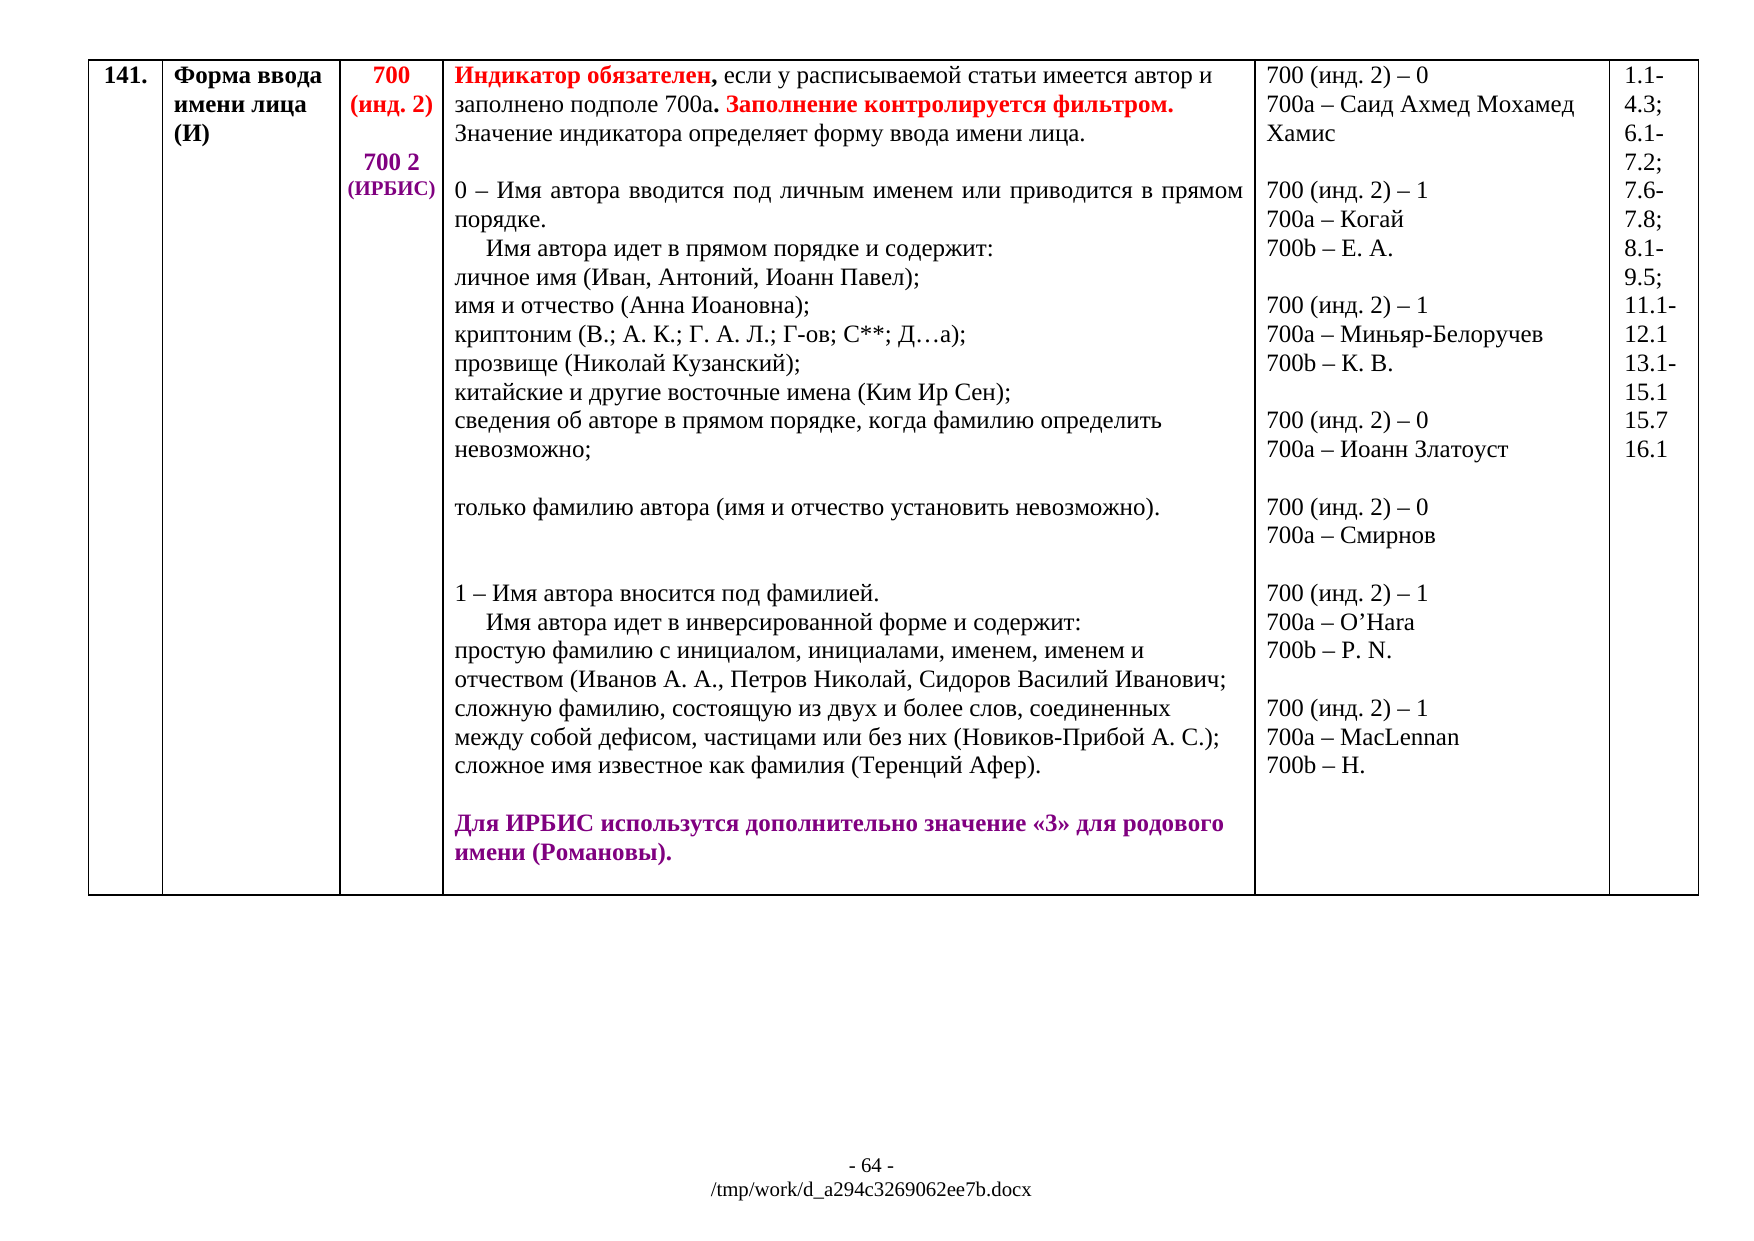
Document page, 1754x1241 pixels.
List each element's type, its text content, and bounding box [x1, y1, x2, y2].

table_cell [1610, 61, 1698, 894]
table_cell 700 (инд. 2) – 0 700a – Саид Ахмед Мохамед Хамис 700 (инд. 2) – 1 700a – Когай 700b – Е. А. 700 (инд. 2) – 1 700a – Миньяр-Белоручев 700b – К. В. 700 (инд. 2) – 0 700а – Иоанн Златоуст 700 (инд. 2) – 0 700а – Смирнов 700 (инд. 2) – 1 700a – O’Hara 700b – P. N. 700 (инд. 2) – 1 700а – MacLennan 700b – H. [1256, 61, 1609, 894]
table_cell Форма ввода имени лица (И) [163, 61, 339, 894]
table_cell 700 (инд. 2) 700 2 (ИРБИС) [341, 61, 442, 894]
table_cell 141. [89, 61, 162, 894]
table_cell Индикатор обязателен, если у расписываемой статьи имеется автор и заполнено подполе 700а. Заполнение контролируется фильтром. Значение индикатора определяет форму ввода имени лица. 0 – Имя автора вводится под личным именем или приводится в прямом порядке. Имя автора идет в прямом порядке и содержит: личное имя (Иван, Антоний, Иоанн Павел); имя и отчество (Анна Иоановна); криптоним (В.; А. К.; Г. А. Л.; Г-ов; С**; Д…а); прозвище (Николай Кузанский); китайские и другие восточные имена (Ким Ир Сен); сведения об авторе в прямом порядке, когда фамилию определить невозможно; только фамилию автора (имя и отчество установить невозможно). 1 – Имя автора вносится под фамилией. Имя автора идет в инверсированной форме и содержит: простую фамилию с инициалом, инициалами, именем, именем и отчеством (Иванов А. А., Петров Николай, Сидоров Василий Иванович; сложную фамилию, состоящую из двух и более слов, соединенных между собой дефисом, частицами или без них (Новиков-Прибой А. С.); сложное имя известное как фамилия (Теренций Афер). Для ИРБИС использутся дополнительно значение «3» для родового имени (Романовы). [444, 61, 1254, 894]
